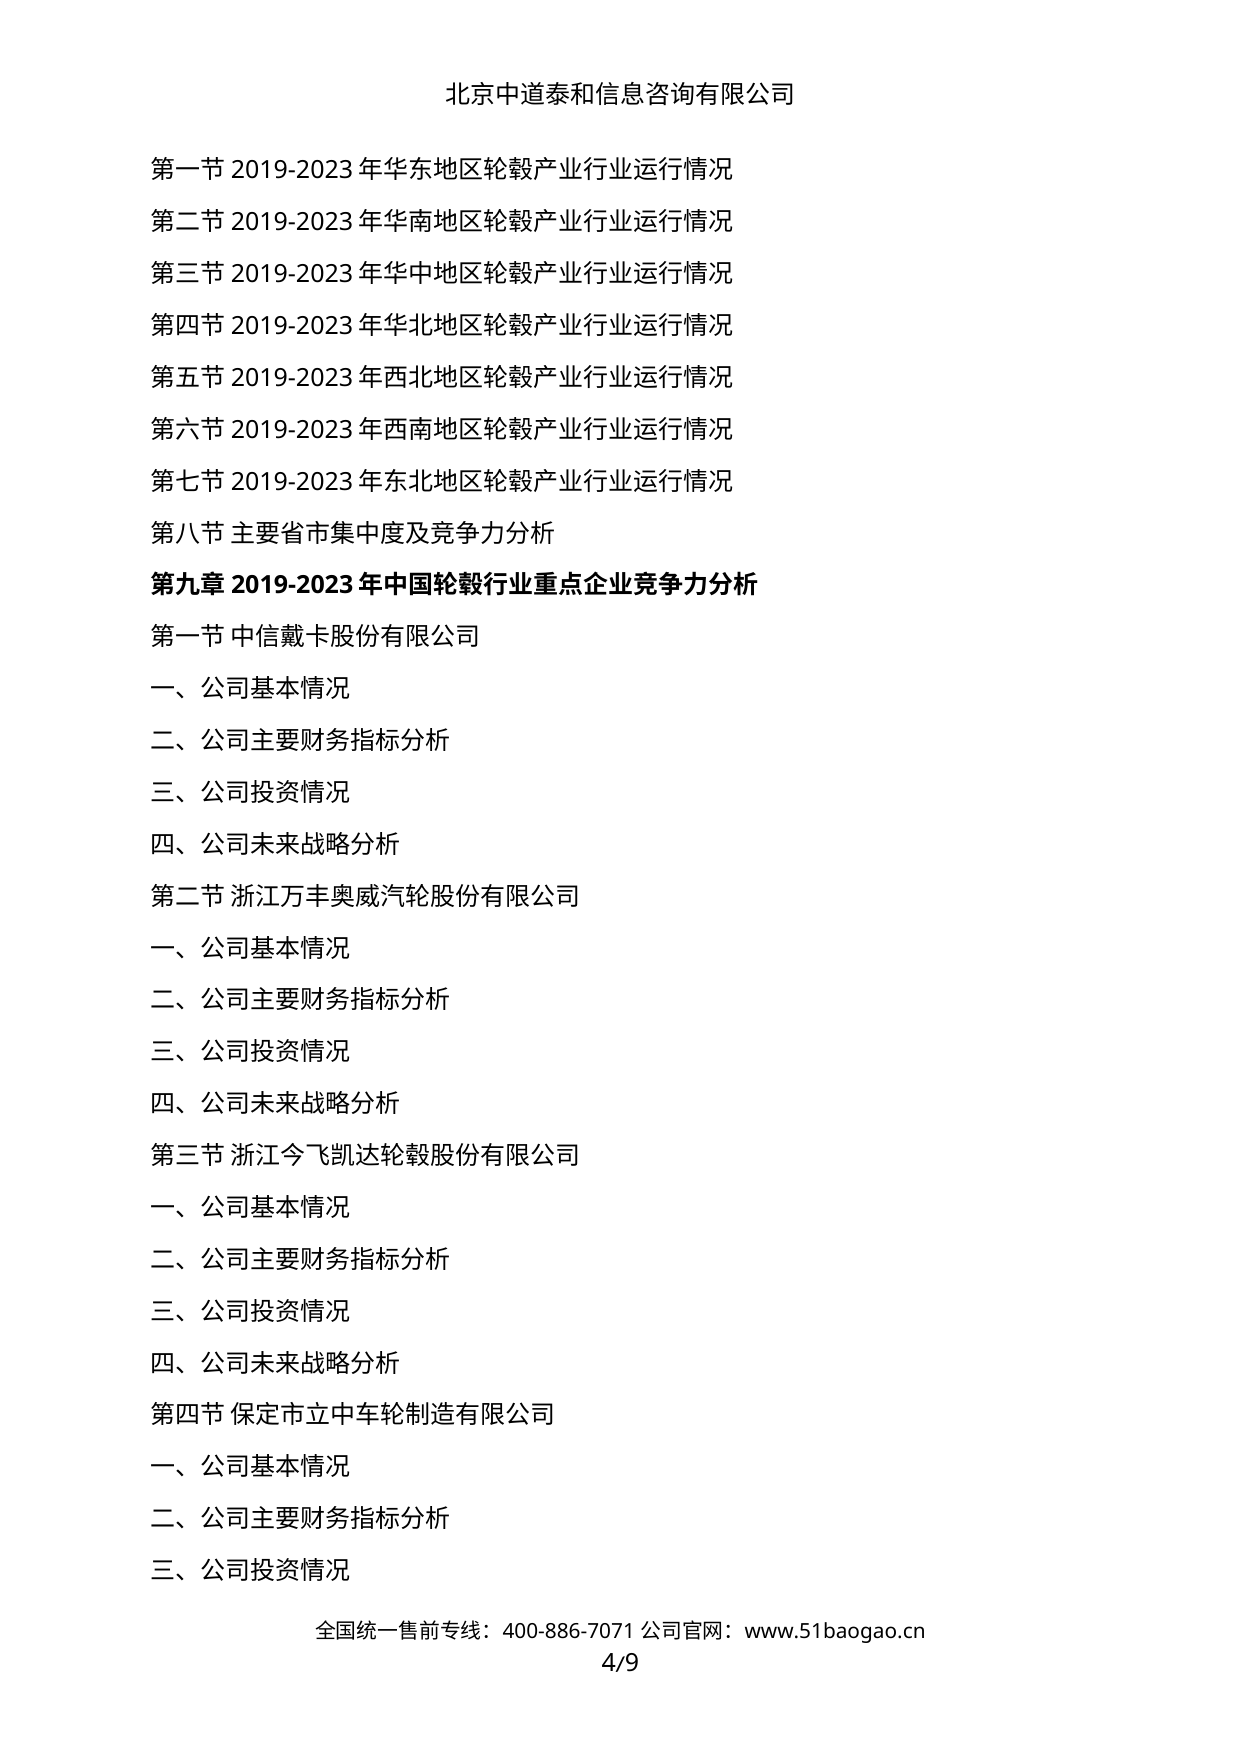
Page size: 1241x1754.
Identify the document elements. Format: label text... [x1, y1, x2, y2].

text 四、公司未来战略分析 [150, 1343, 1090, 1379]
text 三、公司投资情况 [150, 1551, 1090, 1587]
text 第二节 2019-2023年华南地区轮毂产业行业运行情况 [150, 202, 1090, 238]
text 三、公司投资情况 [150, 772, 1090, 809]
text 二、公司主要财务指标分析 [150, 721, 1090, 757]
text 二、公司主要财务指标分析 [150, 980, 1090, 1016]
text 第四节 2019-2023年华北地区轮毂产业行业运行情况 [150, 306, 1090, 342]
text 三、公司投资情况 [150, 1291, 1090, 1327]
text 第一节 中信戴卡股份有限公司 [150, 617, 1090, 653]
text 第七节 2019-2023年东北地区轮毂产业行业运行情况 [150, 461, 1090, 497]
text 一、公司基本情况 [150, 669, 1090, 705]
text 三、公司投资情况 [150, 1032, 1090, 1068]
text 第五节 2019-2023年西北地区轮毂产业行业运行情况 [150, 357, 1090, 394]
text 一、公司基本情况 [150, 1447, 1090, 1483]
text 四、公司未来战略分析 [150, 824, 1090, 861]
text 第二节 浙江万丰奥威汽轮股份有限公司 [150, 876, 1090, 912]
text 第八节 主要省市集中度及竞争力分析 [150, 513, 1090, 549]
text 一、公司基本情况 [150, 1187, 1090, 1224]
text 第三节 2019-2023年华中地区轮毂产业行业运行情况 [150, 254, 1090, 290]
text 第九章 2019-2023年中国轮毂行业重点企业竞争力分析 [150, 565, 1090, 601]
text 第三节 浙江今飞凯达轮毂股份有限公司 [150, 1136, 1090, 1172]
text 第一节 2019-2023年华东地区轮毂产业行业运行情况 [150, 150, 1090, 186]
text 一、公司基本情况 [150, 928, 1090, 964]
text 二、公司主要财务指标分析 [150, 1499, 1090, 1535]
text 第六节 2019-2023年西南地区轮毂产业行业运行情况 [150, 409, 1090, 446]
text 第四节 保定市立中车轮制造有限公司 [150, 1395, 1090, 1431]
text 四、公司未来战略分析 [150, 1084, 1090, 1120]
text 二、公司主要财务指标分析 [150, 1239, 1090, 1276]
